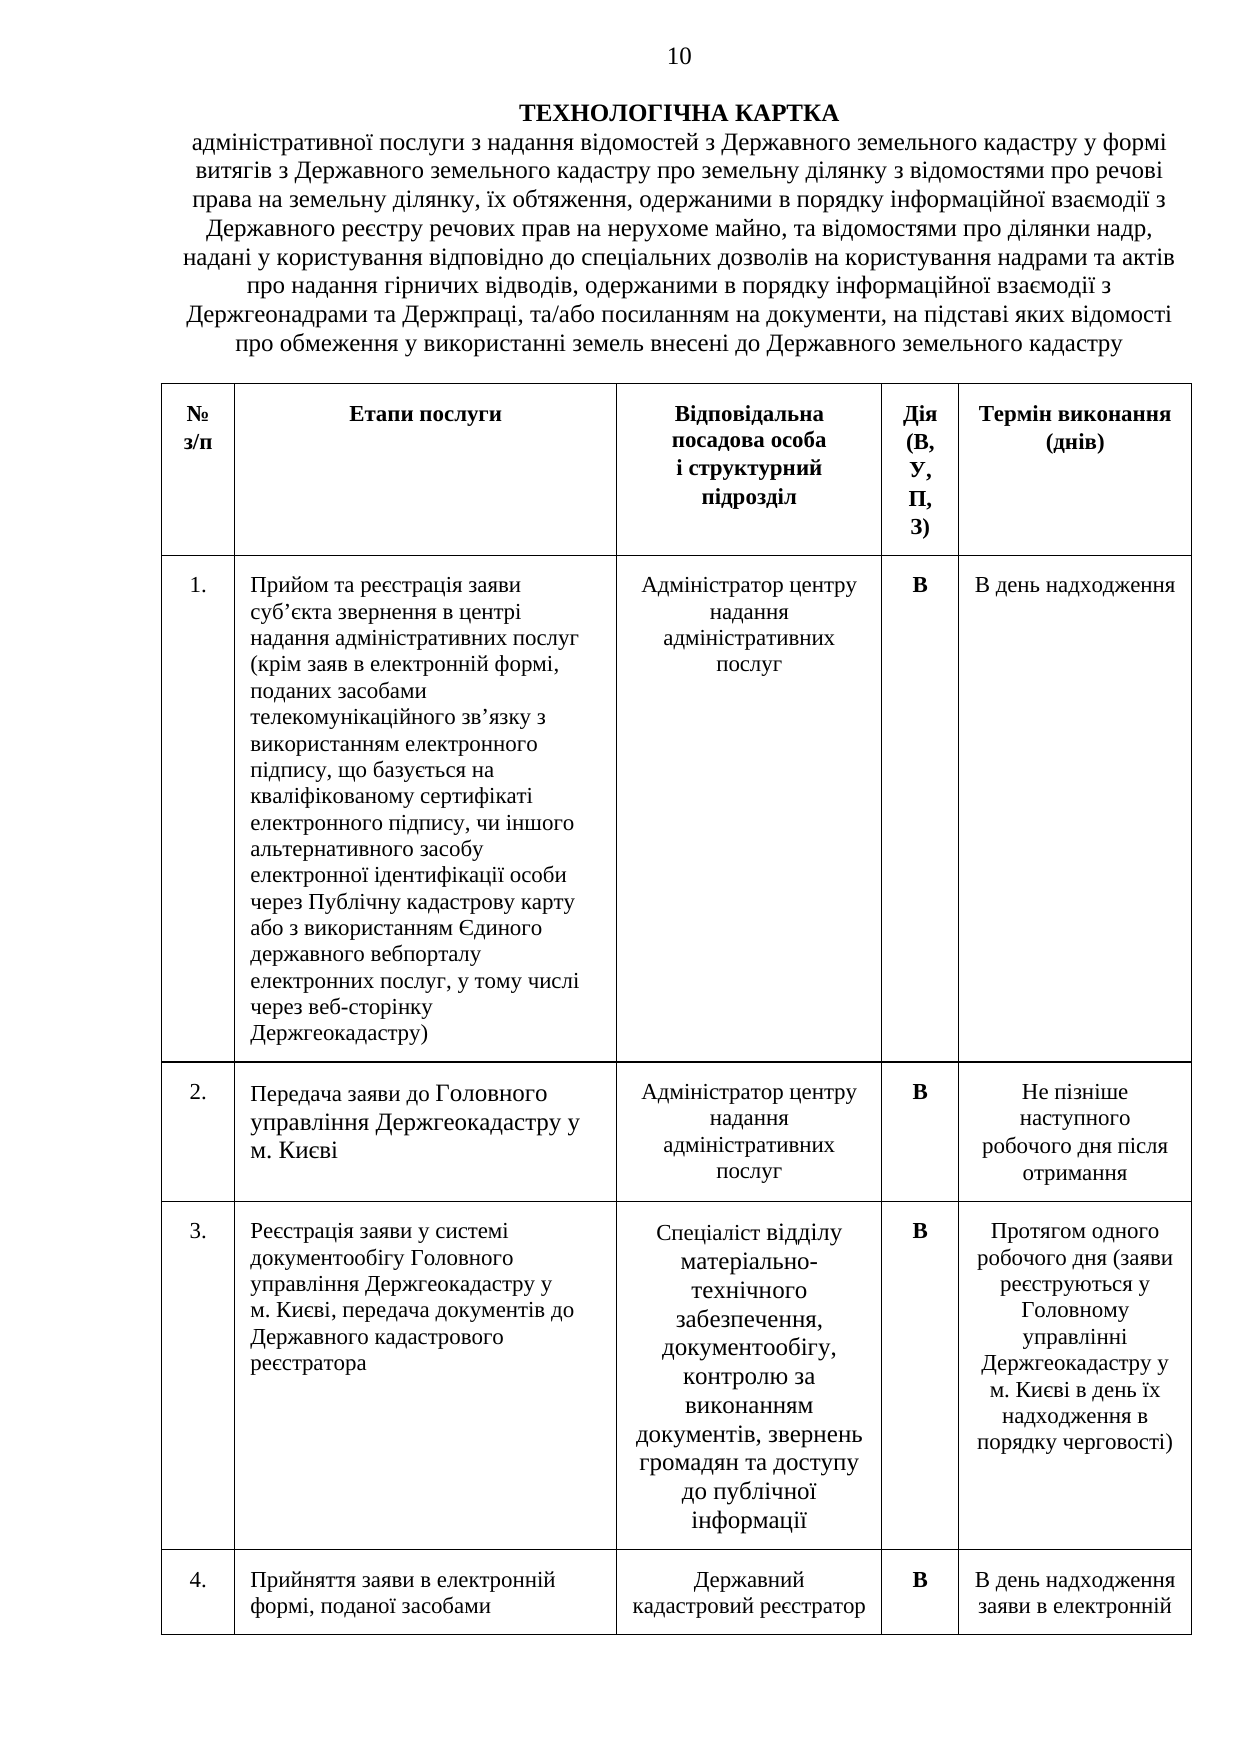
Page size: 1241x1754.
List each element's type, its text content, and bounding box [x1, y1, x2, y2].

table_cell Адміністратор центру надання адміністративних послуг [617, 1063, 881, 1201]
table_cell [235, 1550, 616, 1634]
text ТЕХНОЛОГІЧНА КАРТКА [177, 98, 1181, 127]
table_cell В [882, 1063, 958, 1201]
table_cell Протягом одного робочого дня (заяви реєструються у Головному управлінні Держгеокадастру у м. Києві в день їх надходження в порядку черговості) [959, 1202, 1191, 1549]
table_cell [617, 1550, 881, 1634]
text адміністративної послуги з надання відомостей з Державного земельного кадастру у формі витягів з Державного земельного кадастру про земельну ділянку з відомостями про речові права на земельну ділянку, їх обтяження, одержаними в порядку інформаційної взаємодії з Державного реєстру речових прав на нерухоме майно, та відомостями про ділянки надр, надані у користування відповідно до спеціальних дозволів на користування надрами та актів про надання гірничих відводів, одержаними в порядку інформаційної взаємодії з Держгеонадрами та Держпраці, та/або посиланням на документи, на підставі яких відомості про обмеження у використанні земель внесені до Державного земельного кадастру [177, 127, 1181, 357]
table_header Термін виконання (днів) [959, 384, 1191, 555]
table_cell В [882, 1202, 958, 1549]
table_cell Прийом та реєстрація заяви суб’єкта звернення в центрі надання адміністративних послуг (крім заяв в електронній формі, поданих засобами телекомунікаційного зв’язку з використанням електронного підпису, що базується на кваліфікованому сертифікаті електронного підпису, чи іншого альтернативного засобу електронної ідентифікації особи через Публічну кадастрову карту або з використанням Єдиного державного вебпорталу електронних послуг, у тому числі через веб-сторінку Держгеокадастру) [235, 556, 616, 1061]
table_header Етапи послуги [235, 384, 616, 555]
table_cell Спеціаліст відділу матеріально-технічного забезпечення, документообігу, контролю за виконанням документів, звернень громадян та доступу до публічної інформації [617, 1202, 881, 1549]
table_cell Реєстрація заяви у системі документообігу Головного управління Держгеокадастру у м. Києві, передача документів до Державного кадастрового реєстратора [235, 1202, 616, 1549]
table_cell 4. [162, 1550, 234, 1634]
table_header Відповідальна посадова особа і структурний підрозділ [617, 384, 881, 555]
table_header Дія (В, У, П, З) [882, 384, 958, 555]
table_cell В [882, 556, 958, 1061]
table_cell В [882, 1550, 958, 1634]
table_cell 2. [162, 1063, 234, 1201]
table_cell Адміністратор центру надання адміністративних послуг [617, 556, 881, 1061]
table_cell 1. [162, 556, 234, 1061]
table_cell В день надходження [959, 556, 1191, 1061]
table_cell Передача заяви до Головного управління Держгеокадастру у м. Києві [235, 1063, 616, 1201]
table_header № з/п [162, 384, 234, 555]
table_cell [959, 1550, 1191, 1634]
table_cell 3. [162, 1202, 234, 1549]
table_cell Не пізніше наступного робочого дня після отримання [959, 1063, 1191, 1201]
